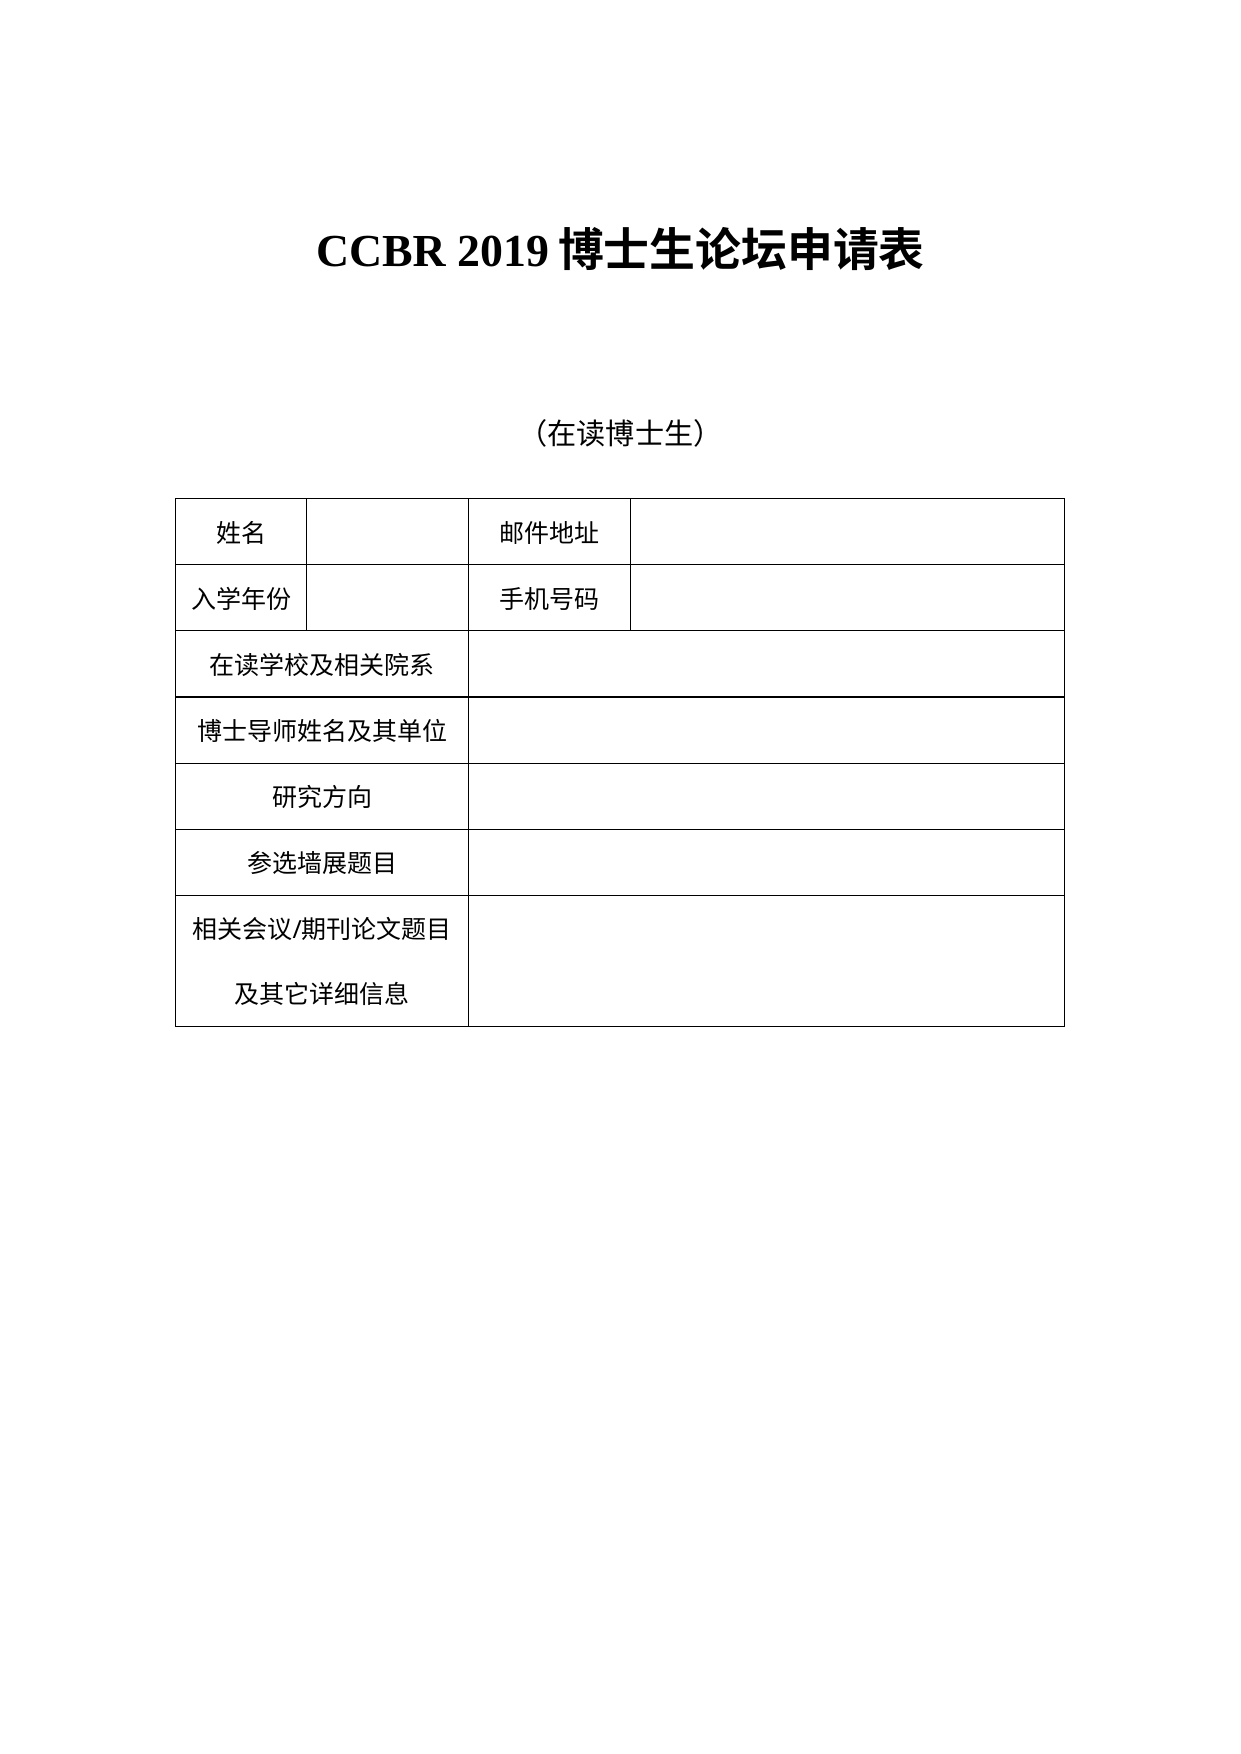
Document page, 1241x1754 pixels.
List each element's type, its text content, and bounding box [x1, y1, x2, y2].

table_cell 手机号码 [469, 565, 630, 630]
table_header 邮件地址 [469, 499, 630, 564]
table_cell [469, 698, 1064, 762]
table_cell 入学年份 [176, 565, 306, 630]
table_cell 在读学校及相关院系 [176, 631, 468, 696]
table_cell [631, 565, 1064, 630]
subtitle CCBR 2019博士生论坛申请表 [187, 197, 1053, 295]
table_cell [469, 764, 1064, 828]
table_cell 研究方向 [176, 764, 468, 828]
table_cell [469, 830, 1064, 894]
table_cell 博士导师姓名及其单位 [176, 698, 468, 762]
table_cell [469, 631, 1064, 696]
table_header [631, 499, 1064, 564]
text （在读博士生） [187, 399, 1053, 464]
table_cell [307, 565, 468, 630]
table_cell [469, 896, 1064, 1026]
table_cell 参选墙展题目 [176, 830, 468, 894]
table_header [307, 499, 468, 564]
table_cell 相关会议/期刊论文题目及其它详细信息 [176, 896, 468, 1026]
table_header 姓名 [176, 499, 306, 564]
